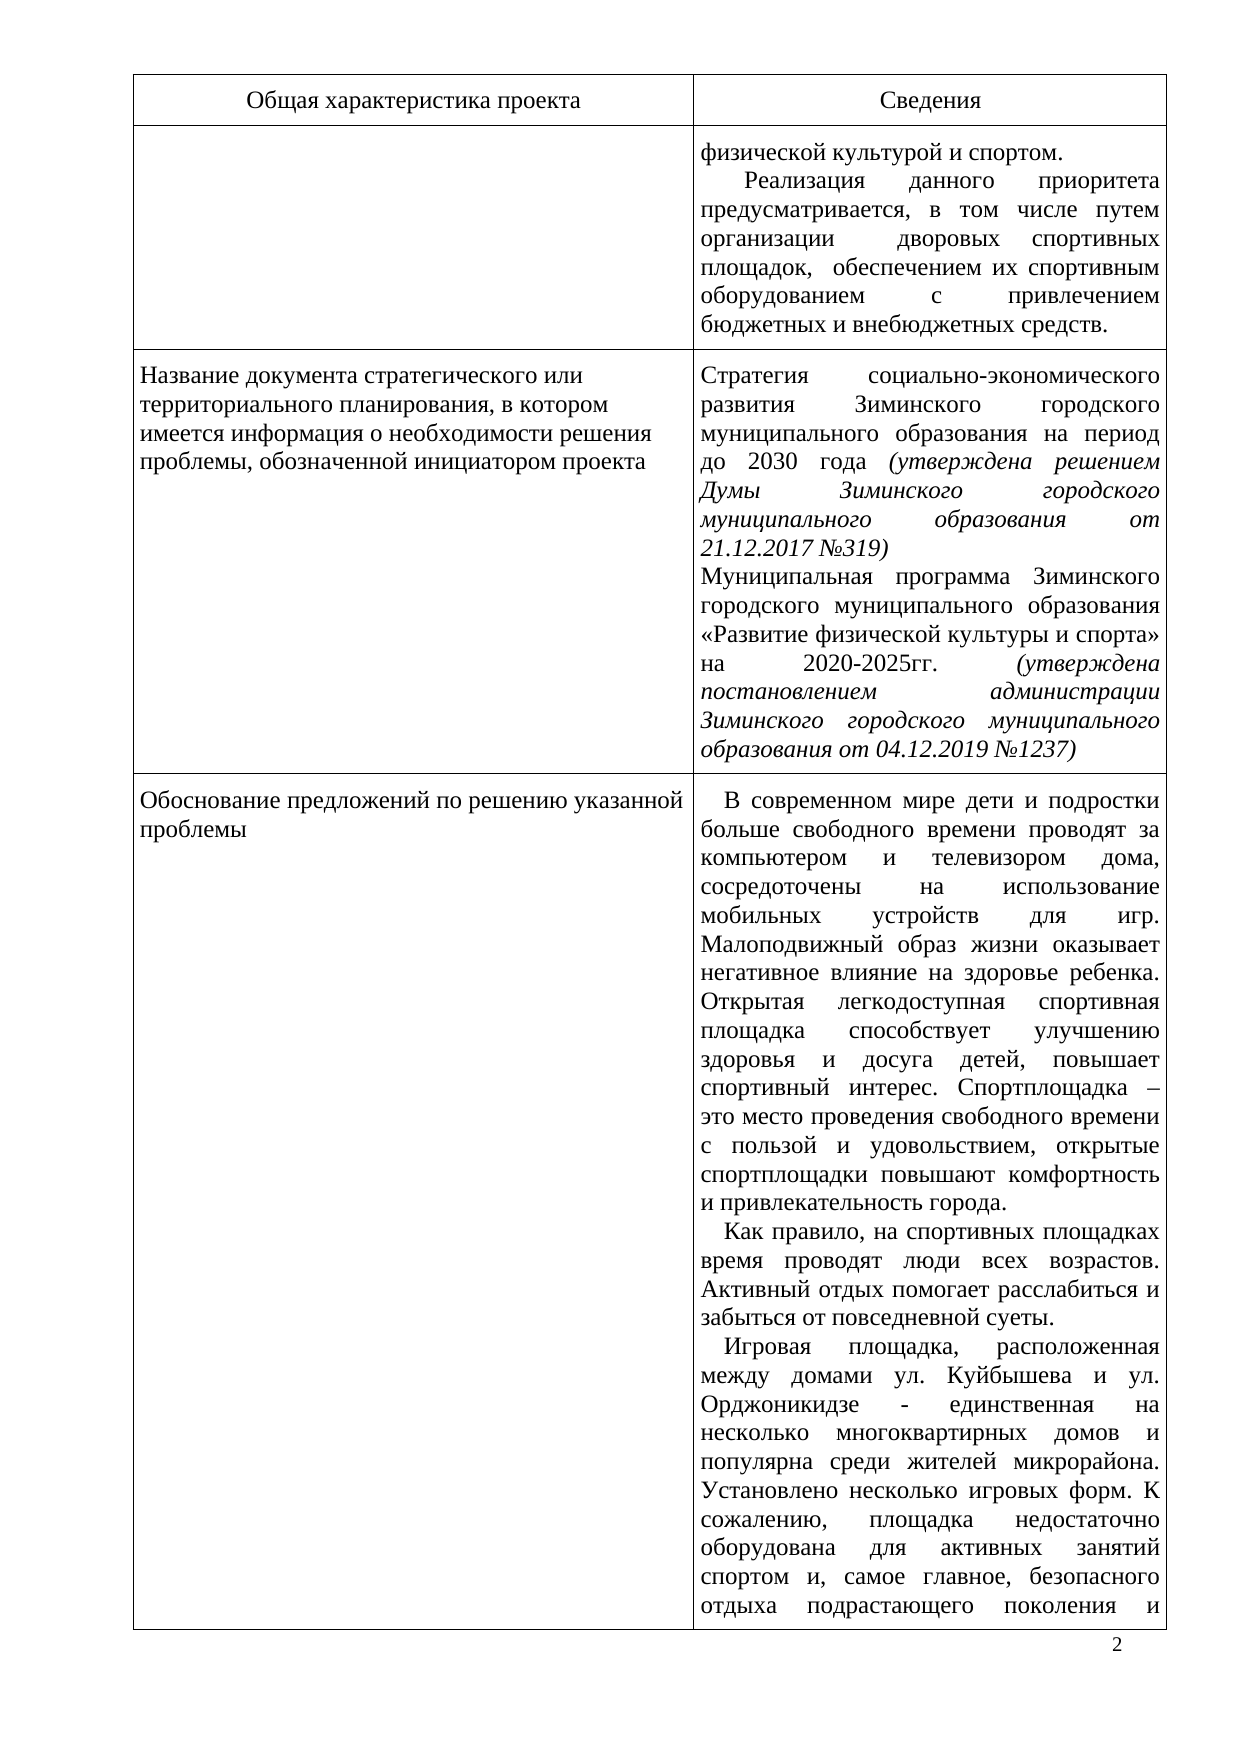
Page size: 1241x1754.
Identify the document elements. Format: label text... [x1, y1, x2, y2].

table_cell Название документа стратегического или территориального планирования, в котором имеется информация о необходимости решения проблемы, обозначенной инициатором проекта [134, 350, 693, 773]
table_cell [694, 774, 1166, 1629]
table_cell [134, 126, 693, 348]
table_cell Стратегия социально-экономического развития Зиминского городского муниципального образования на период до 2030 года (утверждена решением Думы Зиминского городского муниципального образования от 21.12.2017 №319) Муниципальная программа Зиминского городского муниципального образования «Развитие физической культуры и спорта» на 2020-2025гг. (утверждена постановлением администрации Зиминского городского муниципального образования от 04.12.2019 №1237) [694, 350, 1166, 773]
table_header Общая характеристика проекта [134, 75, 693, 125]
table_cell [694, 126, 1166, 348]
table_header Сведения [694, 75, 1166, 125]
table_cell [134, 774, 693, 1629]
